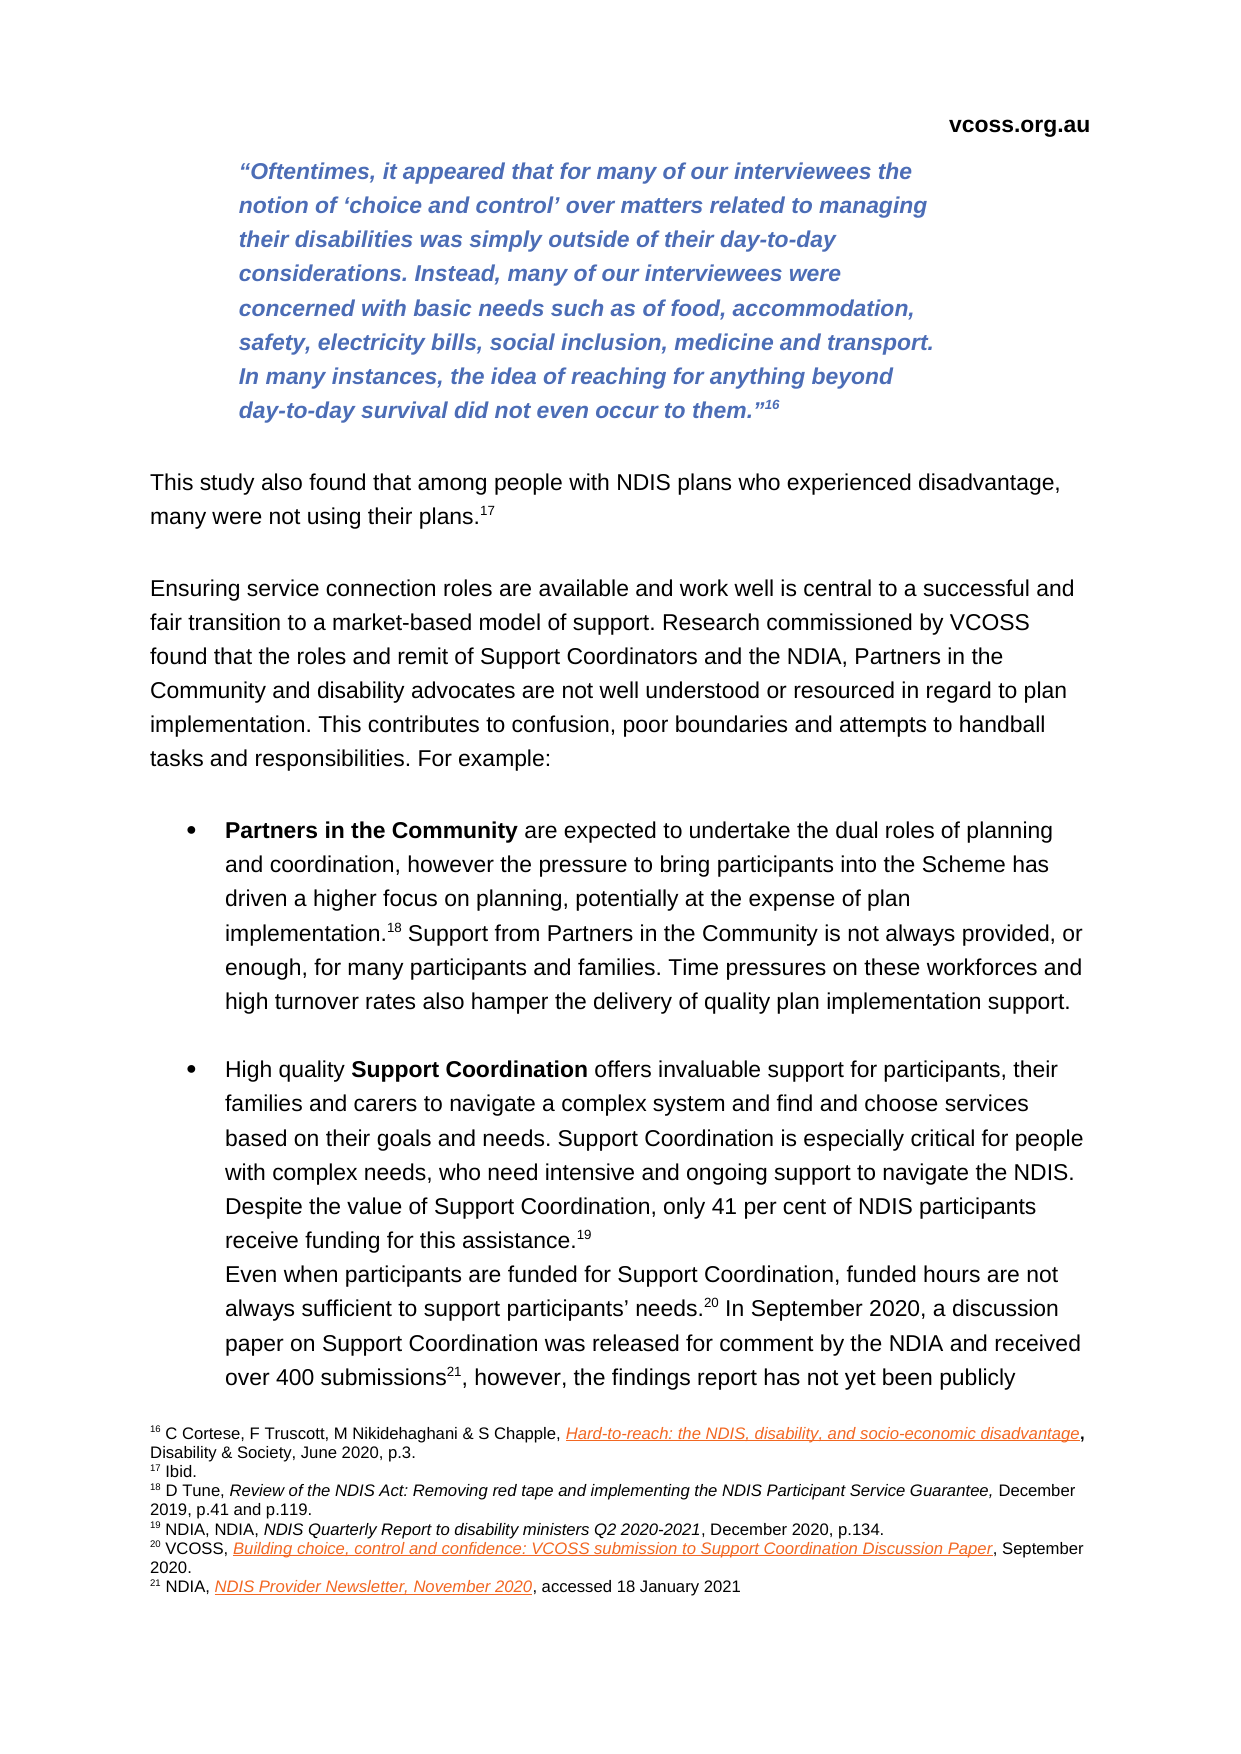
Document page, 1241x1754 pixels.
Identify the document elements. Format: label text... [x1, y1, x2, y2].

text Ensuring service connection roles are available and work well is central to a successful and fair transition to a market-based model of support. Research commissioned by VCOSS found that the roles and remit of Support Coordinators and the NDIA, Partners in the Community and disability advocates are not well understood or resourced in regard to plan implementation. This contributes to confusion, poor boundaries and attempts to handball tasks and responsibilities. For example: [150, 574, 1090, 772]
text This study also found that among people with NDIS plans who experienced disadvantage, many were not using their plans. [150, 469, 1090, 529]
text “Oftentimes, it appeared that for many of our interviewees the notion of ‘choice and control’ over matters related to managing their disabilities was simply outside of their day-to-day considerations. Instead, many of our interviewees were concerned with basic needs such as of food, accommodation, safety, electricity bills, social inclusion, medicine and transport. In many instances, the idea of reaching for anything beyond day-to-day survival did not even occur to them.” [239, 158, 947, 423]
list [187, 1056, 1090, 1390]
list Partners in the Community are expected to undertake the dual roles of planning and coordination, however the pressure to bring participants into the Scheme has driven a higher focus on planning, potentially at the expense of plan implementation. Support from Partners in the Community is not always provided, or enough, for many participants and families. Time pressures on these workforces and high turnover rates also hamper the delivery of quality plan implementation support. [187, 817, 1090, 1014]
